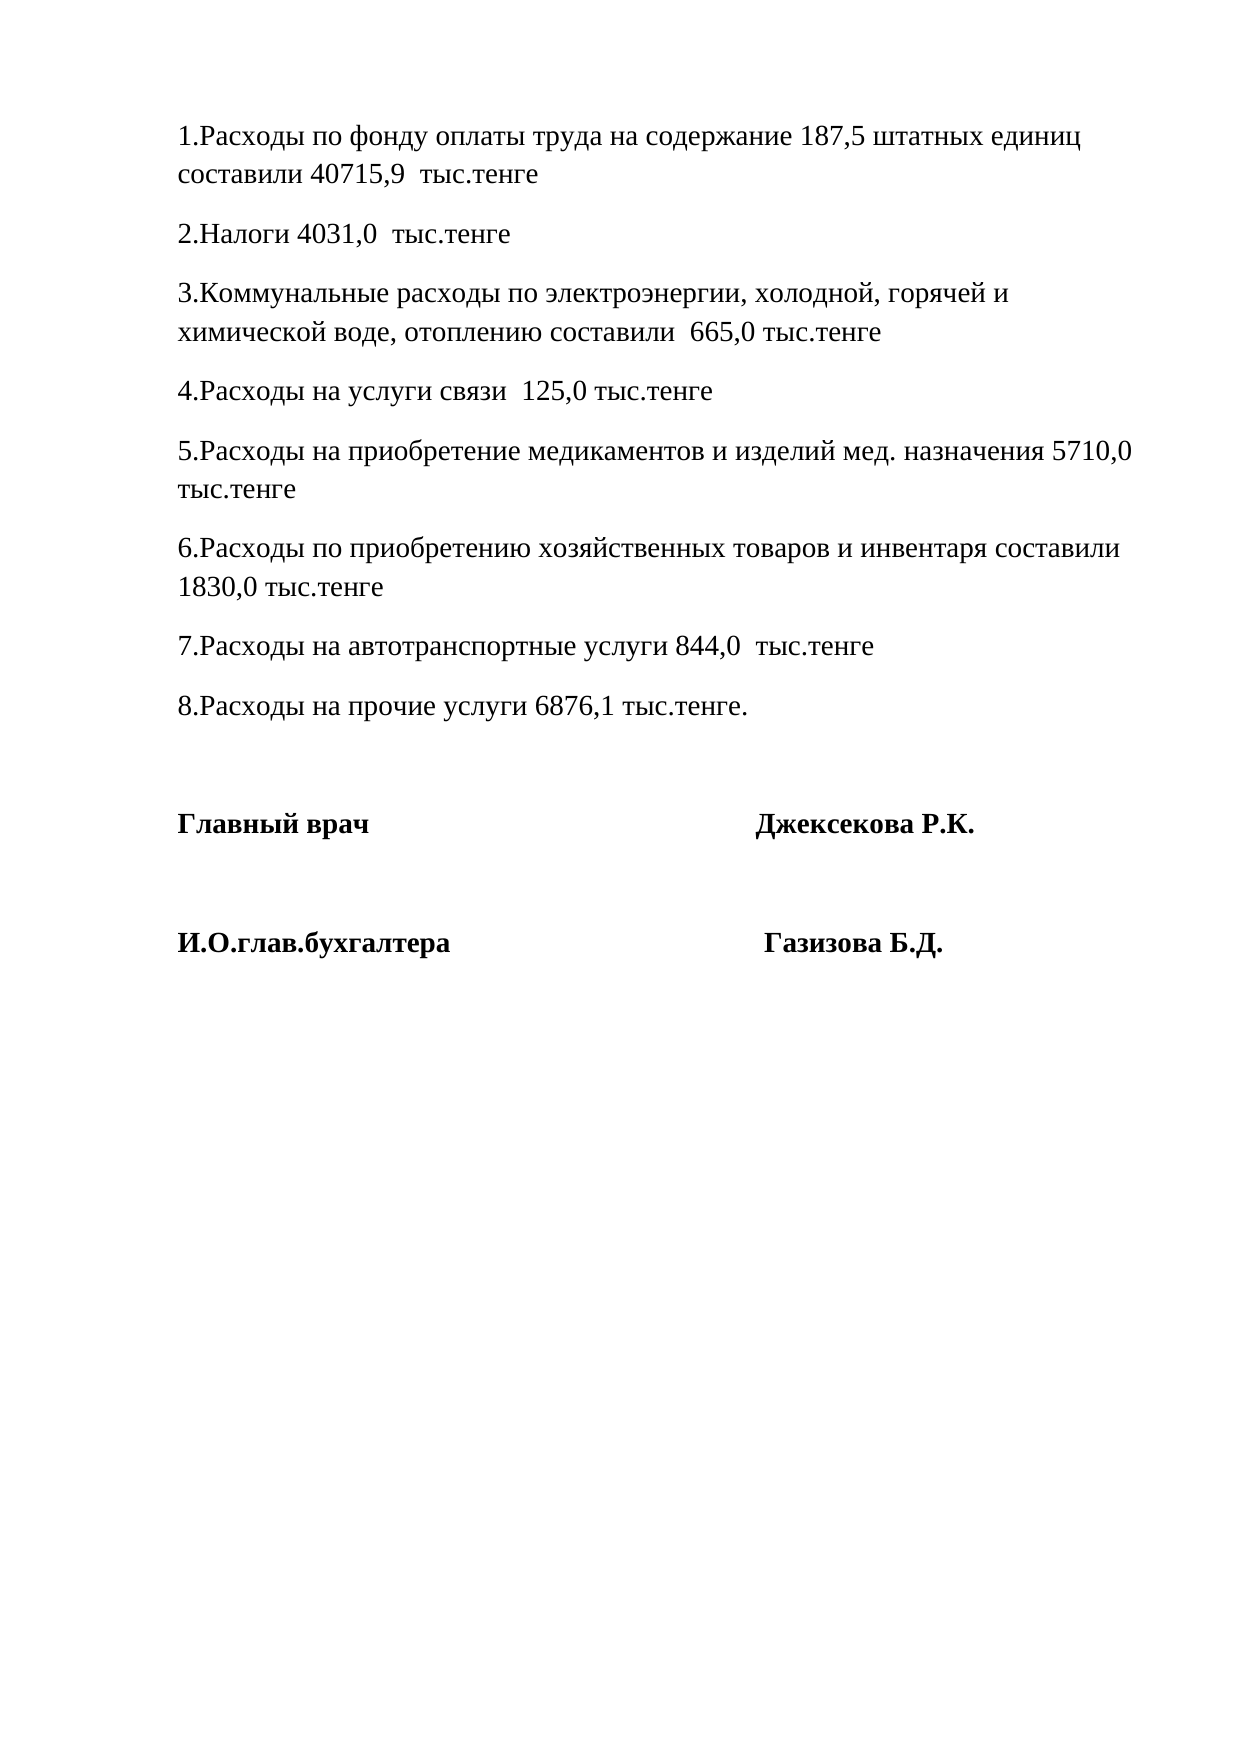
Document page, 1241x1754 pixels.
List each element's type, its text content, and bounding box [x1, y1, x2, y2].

text 5.Расходы на приобретение медикаментов и изделий мед. назначения 5710,0 тыс.тенге [177, 433, 1152, 505]
text 7.Расходы на автотранспортные услуги 844,0 тыс.тенге [177, 628, 1152, 662]
text 3.Коммунальные расходы по электроэнергии, холодной, горячей и химической воде, отоплению составили 665,0 тыс.тенге [177, 275, 1152, 347]
text Главный врач Джексекова Р.К. [177, 807, 1152, 840]
text И.О.глав.бухгалтера Газизова Б.Д. [177, 925, 1152, 959]
text 8.Расходы на прочие услуги 6876,1 тыс.тенге. [177, 688, 1152, 721]
text 1.Расходы по фонду оплаты труда на содержание 187,5 штатных единиц составили 40715,9 тыс.тенге [177, 118, 1152, 190]
text 6.Расходы по приобретению хозяйственных товаров и инвентаря составили 1830,0 тыс.тенге [177, 531, 1152, 603]
text 4.Расходы на услуги связи 125,0 тыс.тенге [177, 373, 1152, 407]
text 2.Налоги 4031,0 тыс.тенге [177, 216, 1152, 249]
